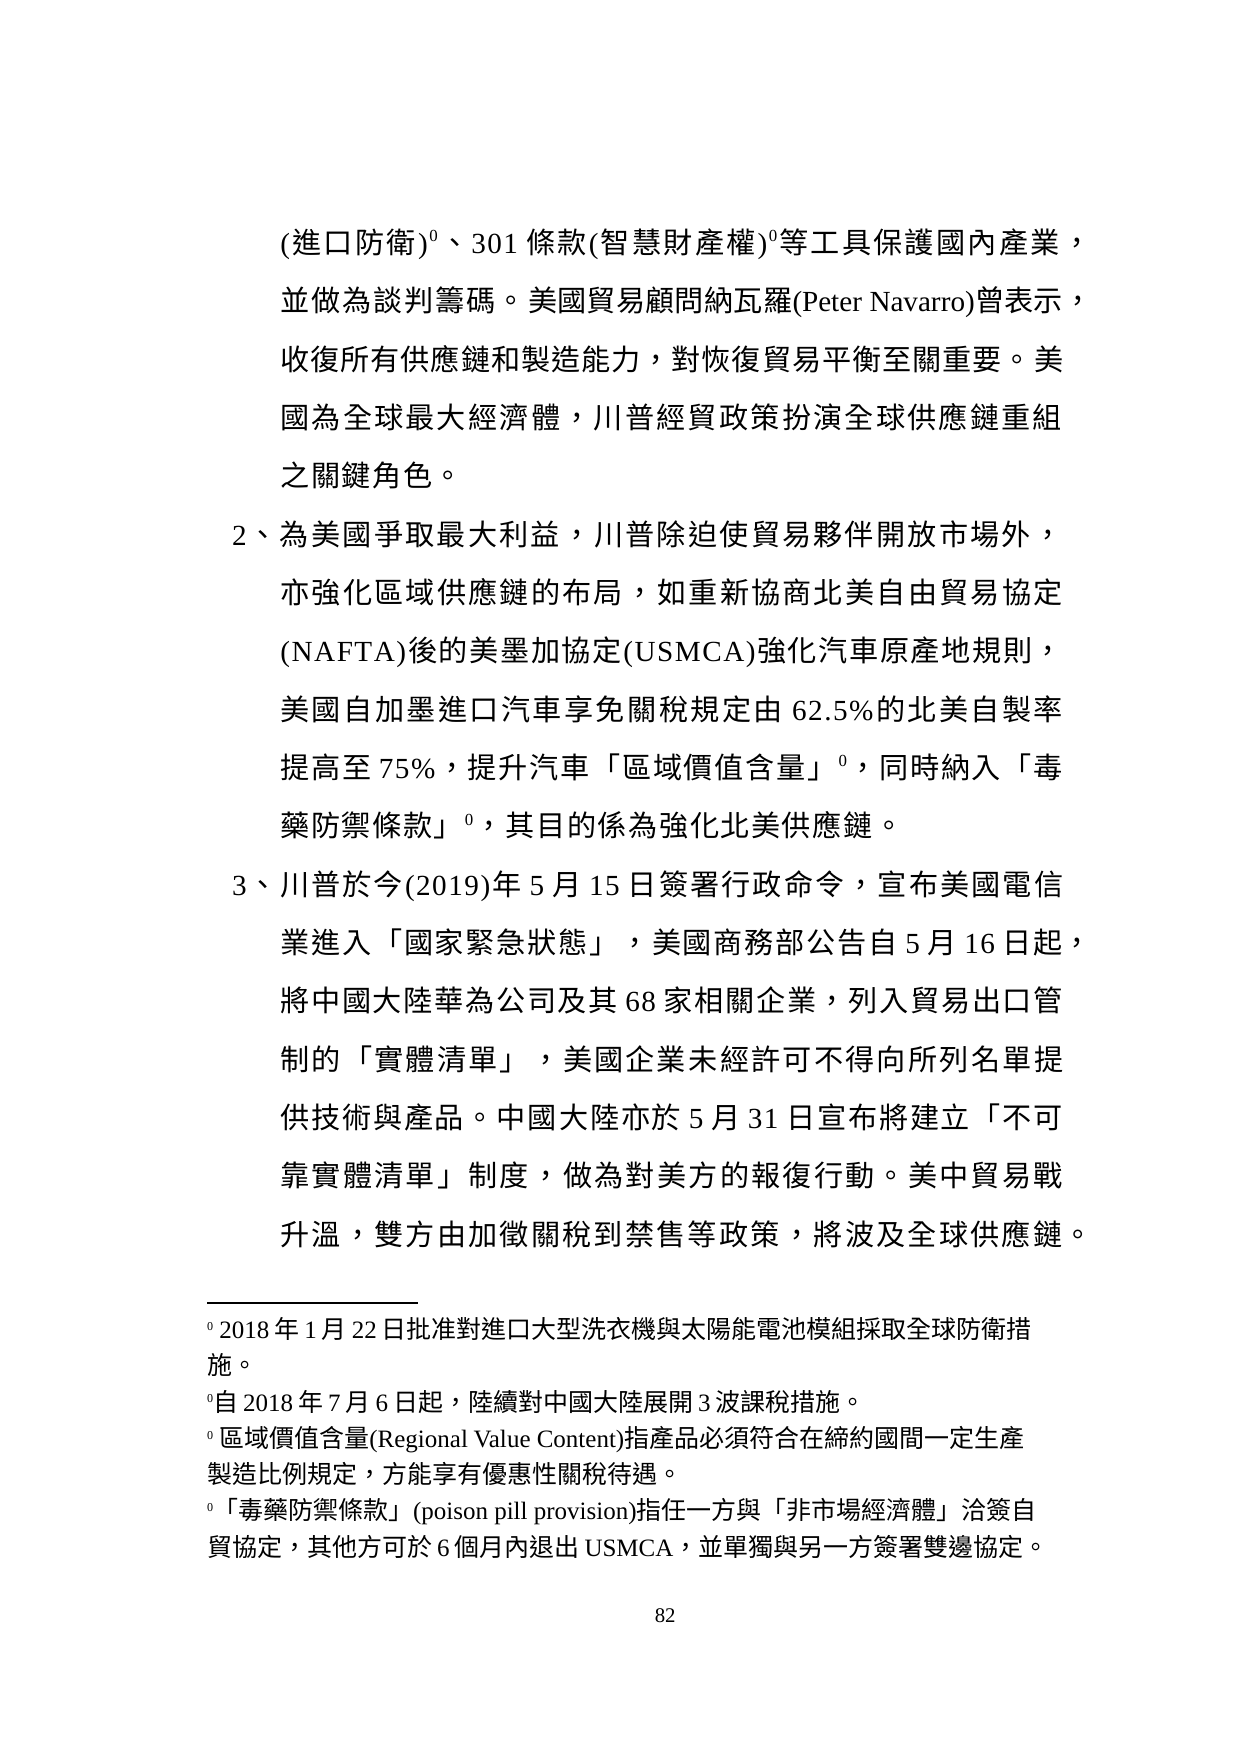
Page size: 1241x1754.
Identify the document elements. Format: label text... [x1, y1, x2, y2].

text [232, 848, 1063, 1257]
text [232, 207, 1063, 498]
text 2、為美國爭取最大利益，川普除迫使貿易夥伴開放市場外，亦強化區域供應鏈的布局，如重新協商北美自由貿易協定(NAFTA)後的美墨加協定(USMCA)強化汽車原產地規則，美國自加墨進口汽車享免關稅規定由62.5%的北美自製率提高至75%，提升汽車「區域價值含量」，同時納入「毒藥防禦條款」，其目的係為強化北美供應鏈。 [232, 498, 1063, 848]
